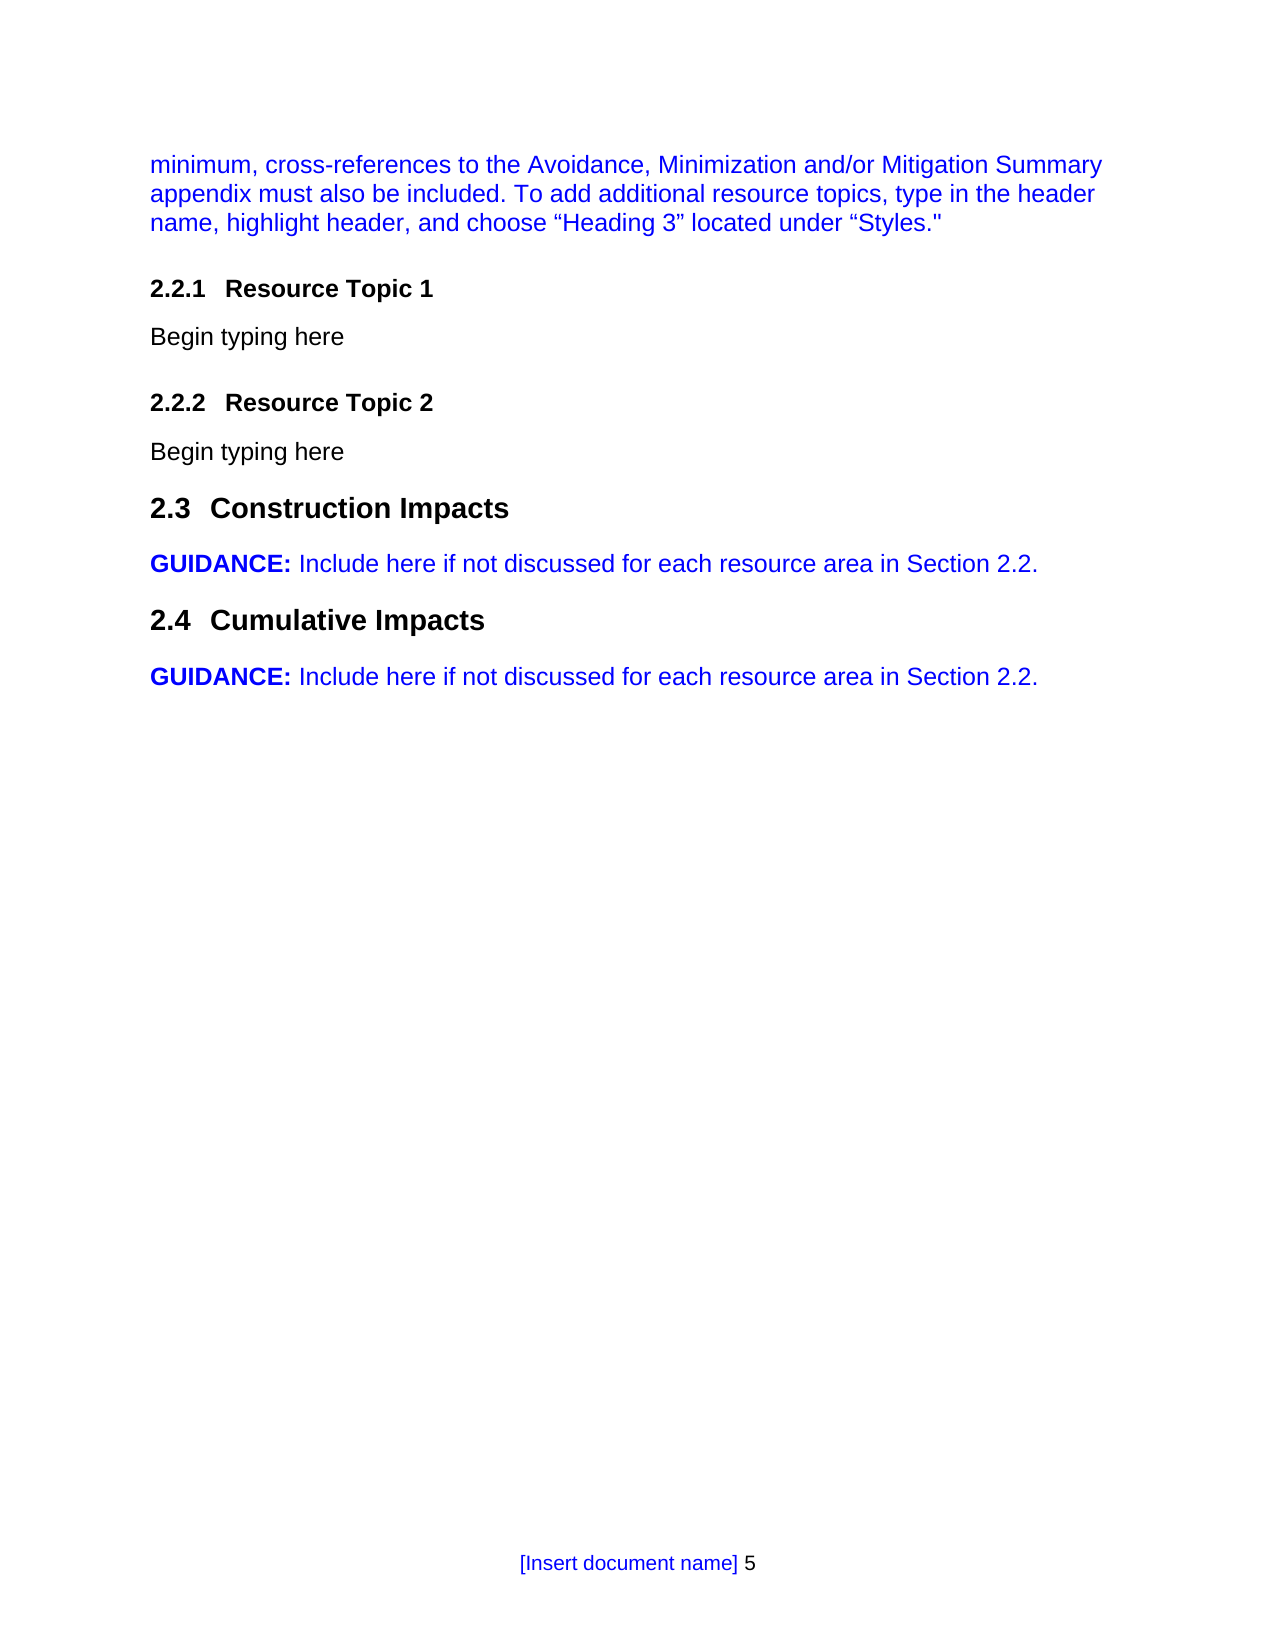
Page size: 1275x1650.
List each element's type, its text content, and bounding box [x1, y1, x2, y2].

subtitle Cumulative Impacts [150, 603, 1125, 636]
text GUIDANCE: Include here if not discussed for each resource area in Section 2.2. [150, 549, 1125, 578]
subtitle Resource Topic 1 [150, 274, 1125, 302]
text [150, 150, 1125, 236]
subtitle Construction Impacts [150, 491, 1125, 524]
subtitle Resource Topic 2 [150, 388, 1125, 417]
text Begin typing here [150, 437, 1125, 466]
text Begin typing here [150, 322, 1125, 351]
text GUIDANCE: Include here if not discussed for each resource area in Section 2.2. [150, 661, 1125, 690]
